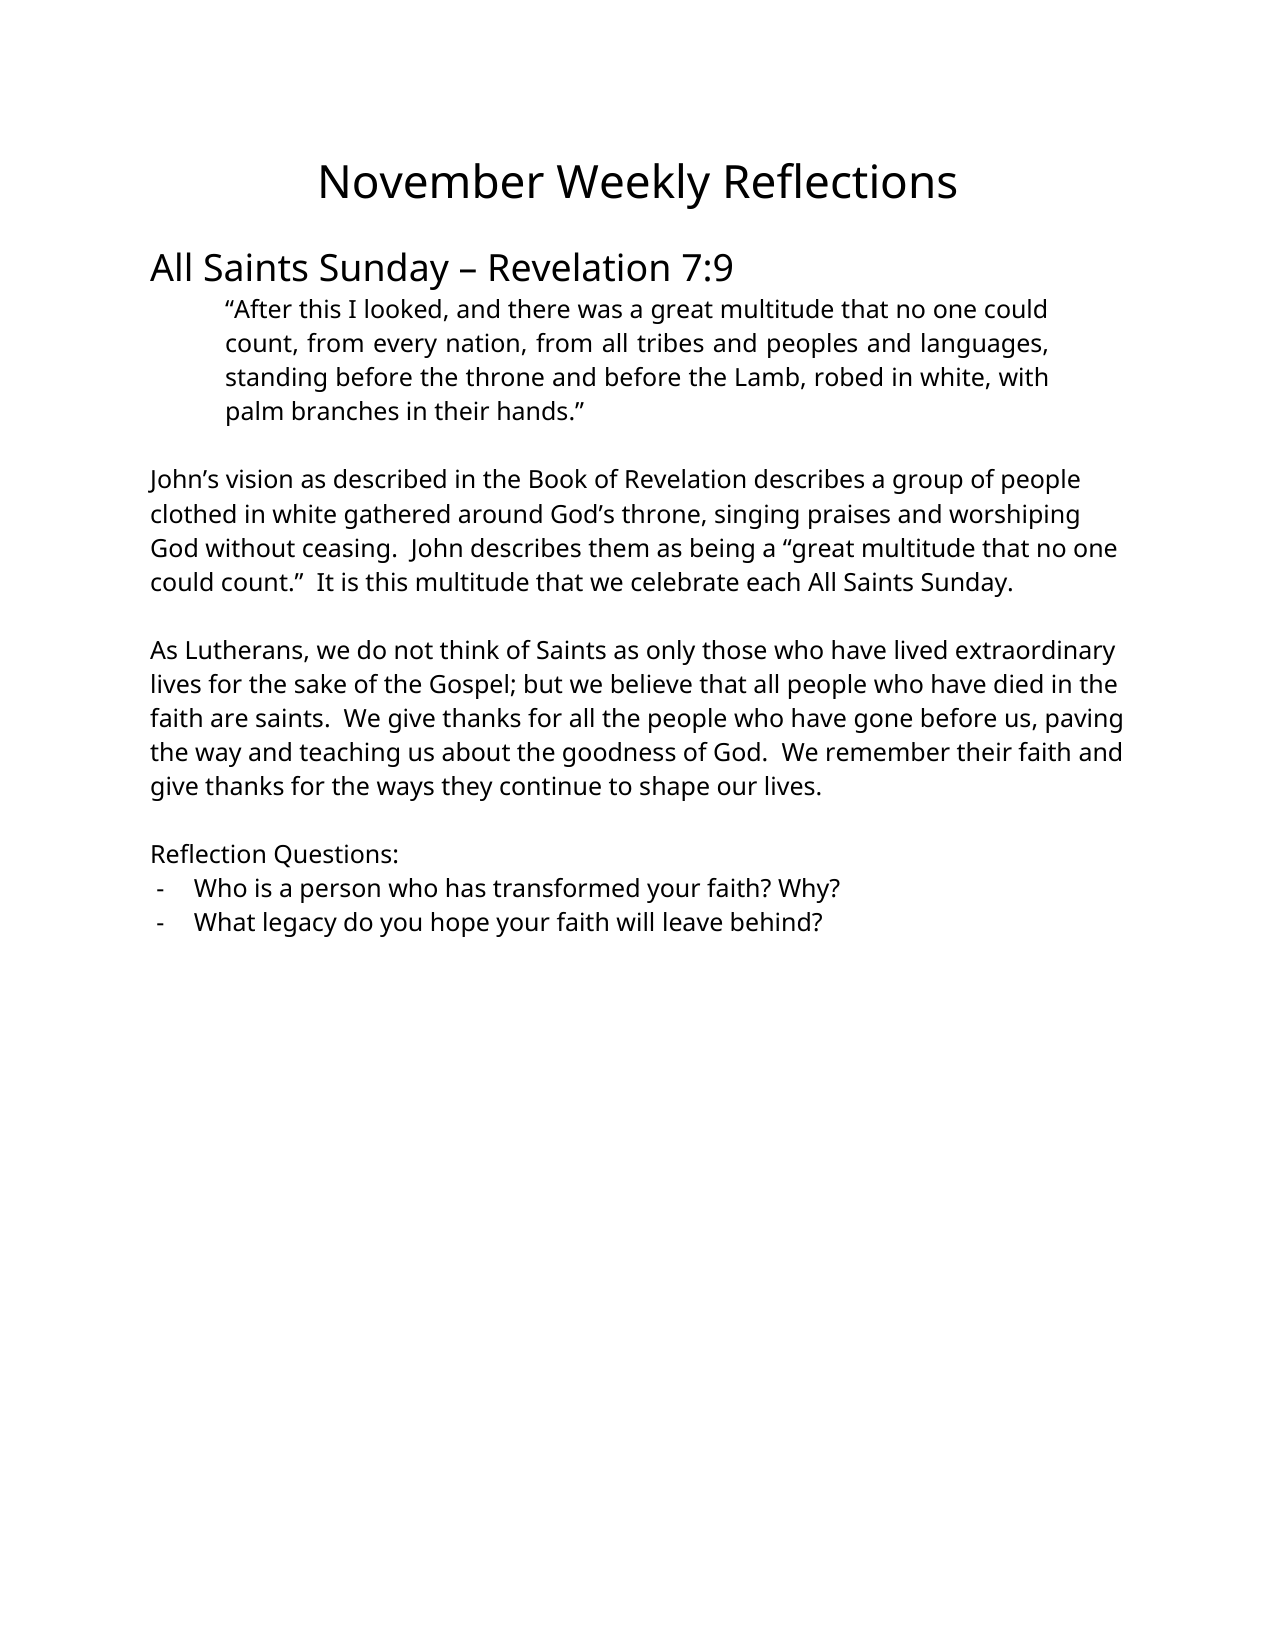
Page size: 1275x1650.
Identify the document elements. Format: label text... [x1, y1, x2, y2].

text As Lutherans, we do not think of Saints as only those who have lived extraordinary lives for the sake of the Gospel; but we believe that all people who have died in the faith are saints. We give thanks for all the people who have gone before us, paving the way and teaching us about the goodness of God. We remember their faith and give thanks for the ways they continue to shape our lives. [150, 632, 1125, 803]
text John’s vision as described in the Book of Revelation describes a group of people clothed in white gathered around God’s throne, singing praises and worshiping God without ceasing. John describes them as being a “great multitude that no one could count.” It is this multitude that we celebrate each All Saints Sunday. [150, 462, 1125, 598]
list What legacy do you hope your faith will leave behind? [156, 905, 1125, 939]
text All Saints Sunday – Revelation 7:9 [150, 241, 1125, 292]
text Reflection Questions: [150, 837, 1125, 871]
list Who is a person who has transformed your faith? Why? [156, 871, 1125, 905]
text November Weekly Reflections [150, 150, 1125, 212]
text “After this I looked, and there was a great multitude that no one could count, from every nation, from all tribes and peoples and languages, standing before the throne and before the Lamb, robed in white, with palm branches in their hands.” [225, 292, 1050, 428]
